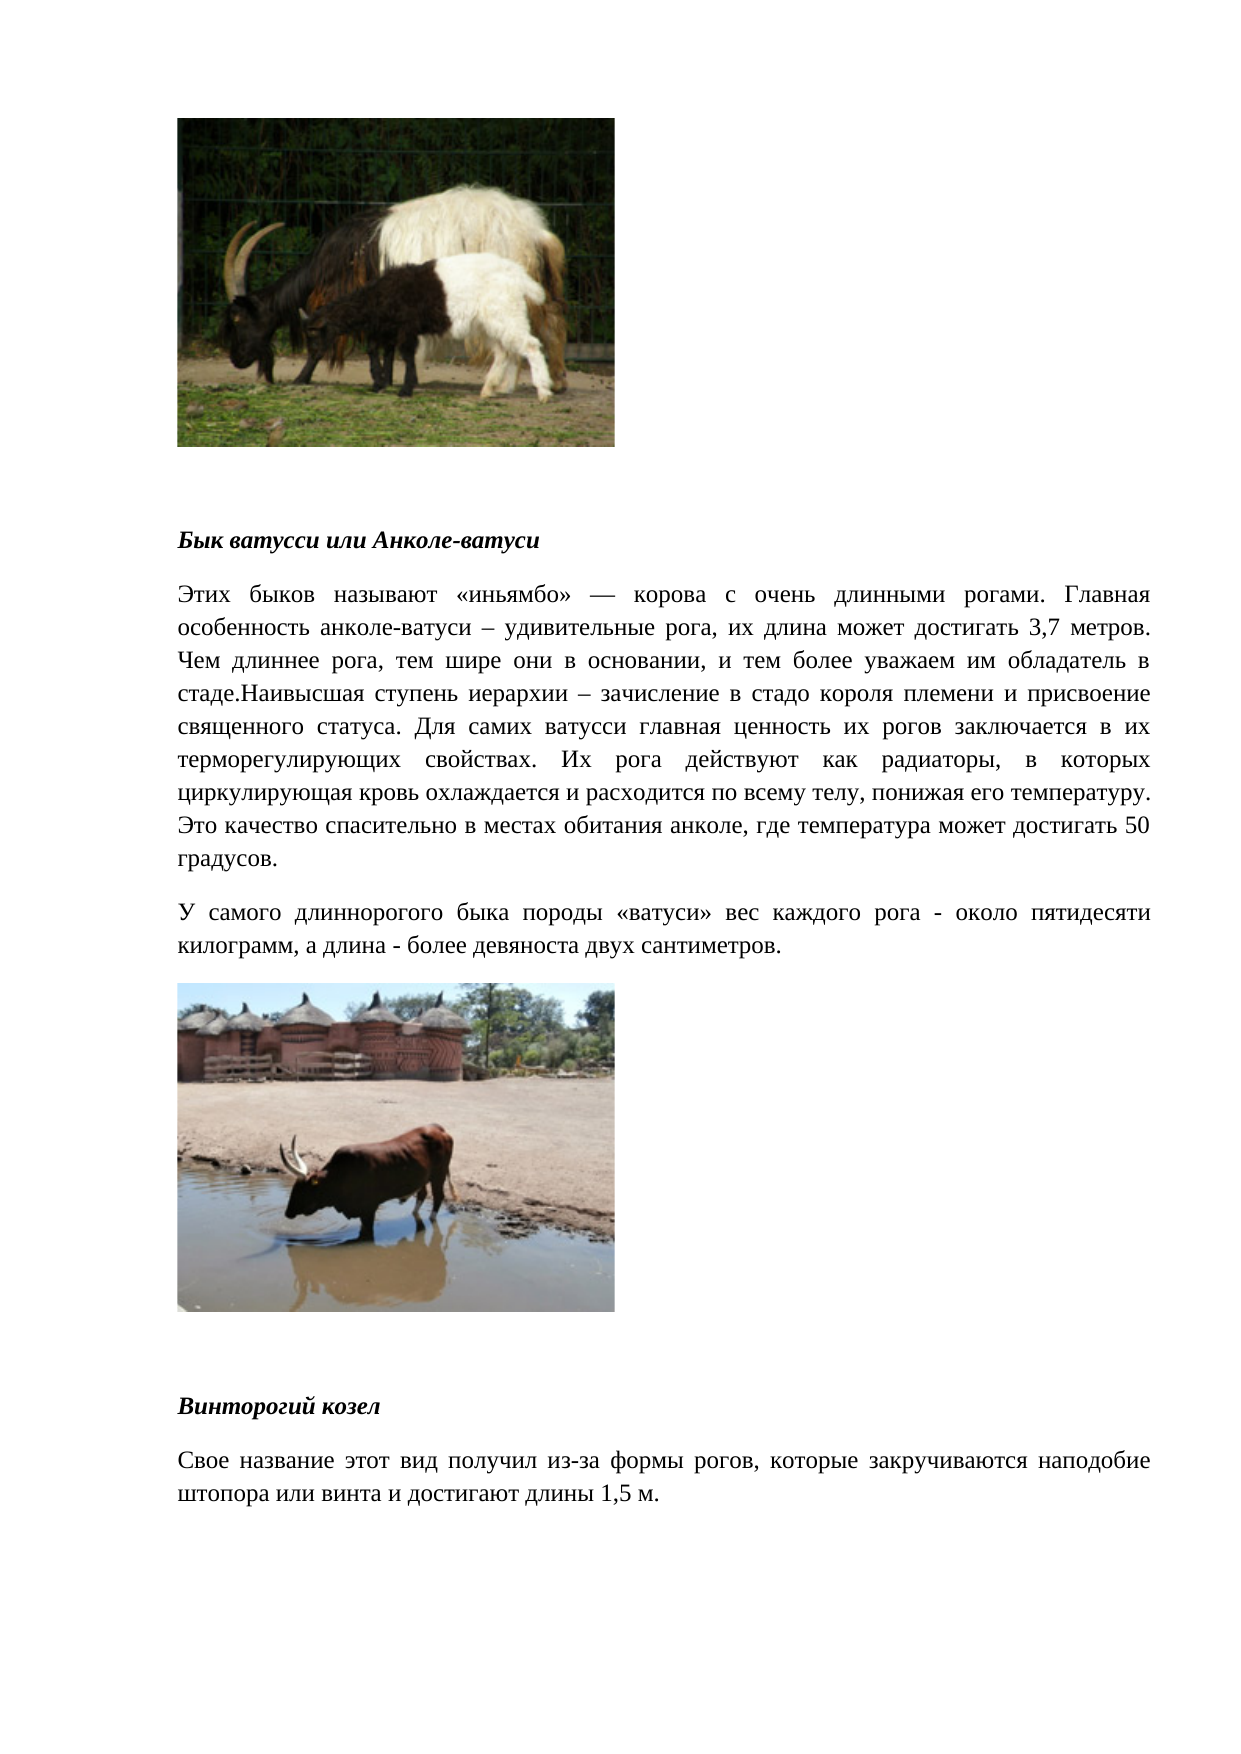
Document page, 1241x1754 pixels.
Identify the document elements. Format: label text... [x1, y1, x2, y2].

text Этих быков называют «иньямбо» — корова с очень длинными рогами. Главная особенность анколе-ватуси – удивительные рога, их длина может достигать 3,7 метров. Чем длиннее рога, тем шире они в основании, и тем более уважаем им обладатель в стаде.Наивысшая ступень иерархии – зачисление в стадо короля племени и присвоение священного статуса. Для самих ватусси главная ценность их рогов заключается в их терморегулирующих свойствах. Их рога действуют как радиаторы, в которых циркулирующая кровь охлаждается и расходится по всему телу, понижая его температуру. Это качество спасительно в местах обитания анколе, где температура может достигать 50 градусов. [177, 579, 1152, 872]
text Свое название этот вид получил из-за формы рогов, которые закручиваются наподобие штопора или винта и достигают длины 1,5 м. [177, 1445, 1152, 1506]
text Винторогий козел [177, 1391, 1152, 1419]
text Бык ватусси или Анколе-ватуси [177, 525, 1152, 554]
text У самого длиннорогого быка породы «ватуси» вес каждого рога - около пятидесяти килограмм, а длина - более девяноста двух сантиметров. [177, 897, 1152, 959]
picture [177, 983, 615, 1312]
picture [177, 118, 615, 447]
